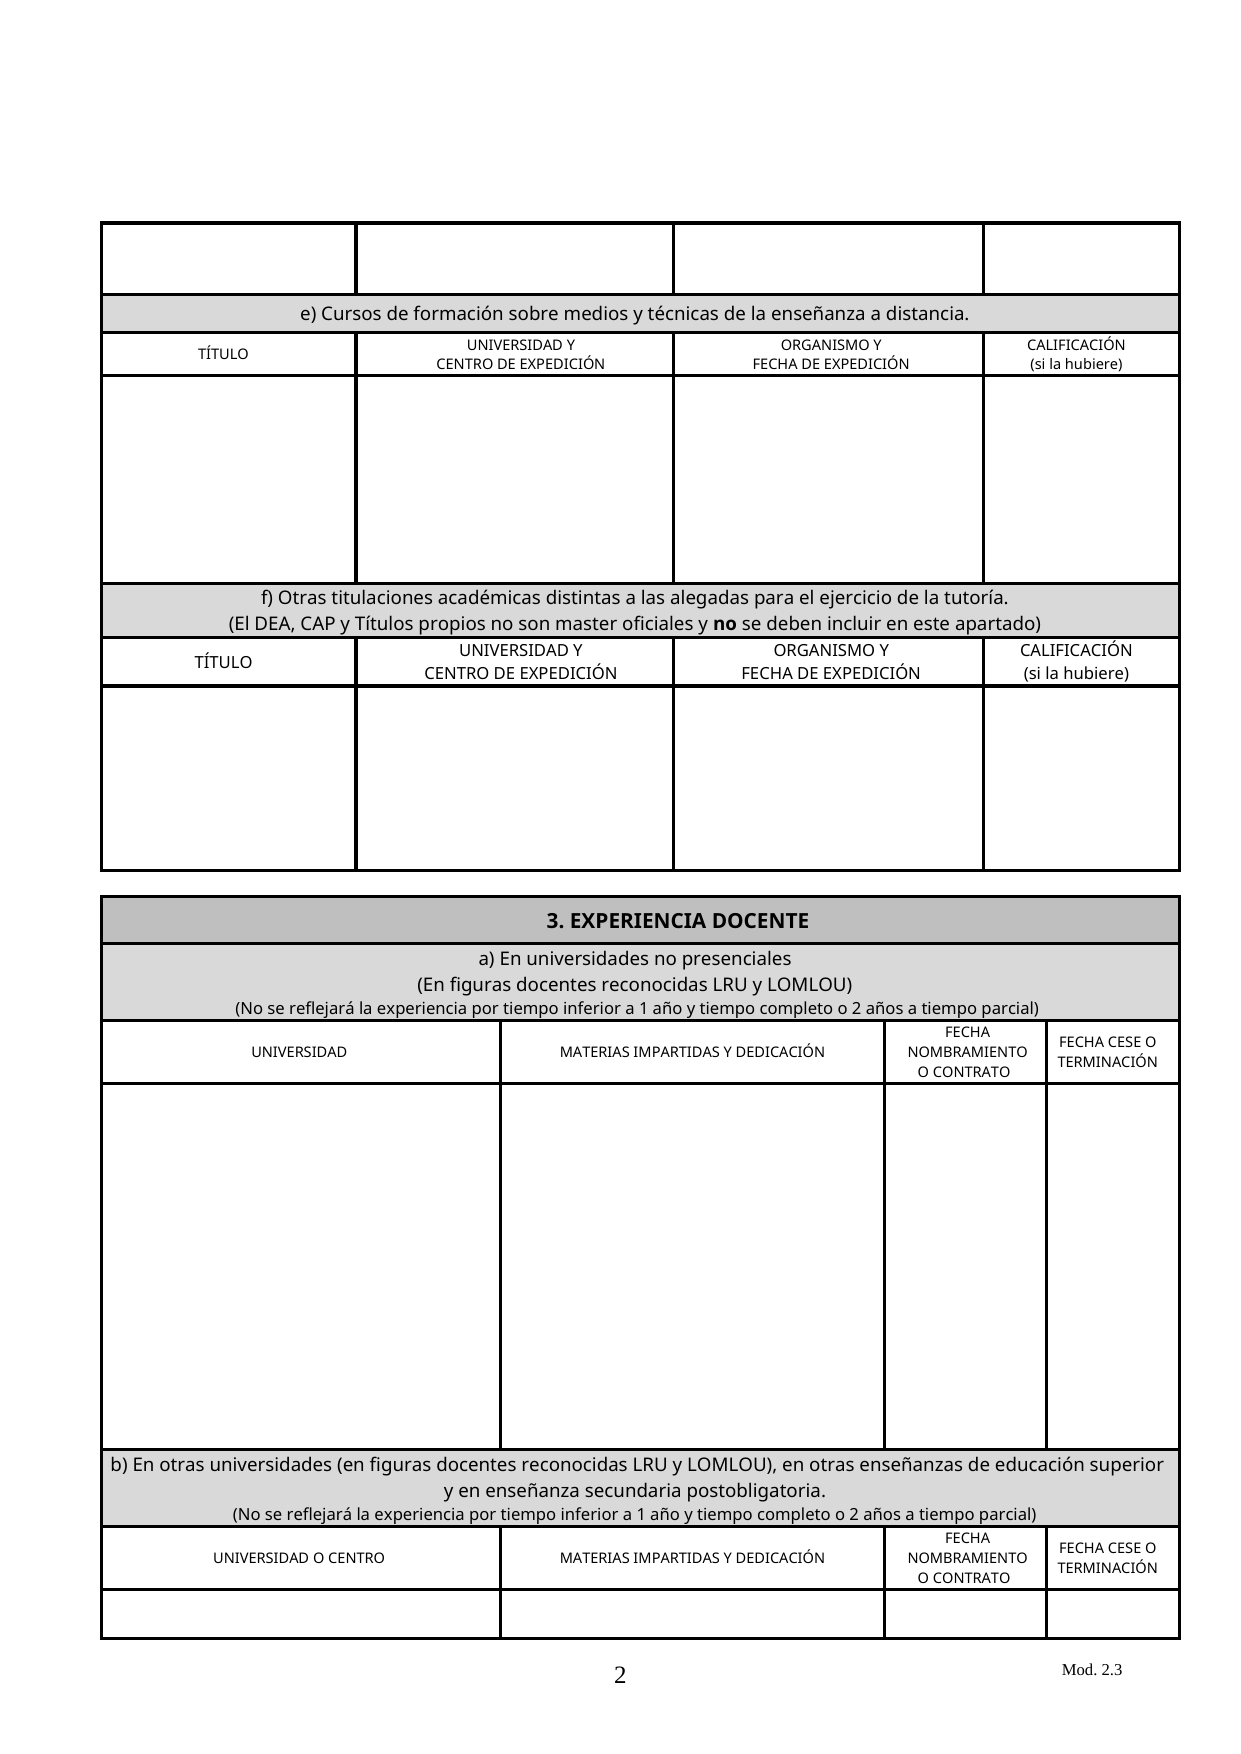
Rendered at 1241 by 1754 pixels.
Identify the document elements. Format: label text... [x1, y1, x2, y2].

table_cell CALIFICACIÓN (si la hubiere) [985, 334, 1178, 374]
table_cell ORGANISMO Y FECHA DE EXPEDICIÓN [675, 334, 982, 374]
table_cell UNIVERSIDAD [103, 1022, 499, 1082]
table_cell [675, 377, 982, 582]
table_cell FECHA NOMBRAMIENTO O CONTRATO [886, 1022, 1045, 1082]
table_cell [985, 225, 1178, 293]
table_cell UNIVERSIDAD Y CENTRO DE EXPEDICIÓN [358, 639, 672, 684]
table_cell ORGANISMO Y FECHA DE EXPEDICIÓN [675, 639, 982, 684]
table_cell [886, 1591, 1045, 1637]
table_cell e) Cursos de formación sobre medios y técnicas de la enseñanza a distancia. [103, 296, 1178, 331]
table_cell MATERIAS IMPARTIDAS Y DEDICACIÓN [502, 1528, 883, 1588]
table_cell [985, 688, 1178, 869]
table_cell [358, 225, 672, 293]
table_cell [1048, 1591, 1178, 1637]
table_cell [1048, 1085, 1178, 1448]
table_cell a) En universidades no presenciales (En figuras docentes reconocidas LRU y LOMLOU) (No se reflejará la experiencia por tiempo inferior a 1 año y tiempo completo o 2 años a tiempo parcial) [103, 945, 1178, 1019]
table_cell TÍTULO [103, 334, 354, 374]
table_cell [103, 1591, 499, 1637]
table_cell UNIVERSIDAD O CENTRO [103, 1528, 499, 1588]
table_header 3. EXPERIENCIA DOCENTE [103, 898, 1178, 942]
table_cell [358, 688, 672, 869]
table_cell [886, 1085, 1045, 1448]
table_cell [103, 688, 354, 869]
table_cell [103, 1085, 499, 1448]
table_cell FECHA CESE O TERMINACIÓN [1048, 1022, 1178, 1082]
table_cell [103, 377, 354, 582]
table_cell f) Otras titulaciones académicas distintas a las alegadas para el ejercicio de la tutoría. (El DEA, CAP y Títulos propios no son master oficiales y no se deben incluir en este apartado) [103, 585, 1178, 636]
table_cell MATERIAS IMPARTIDAS Y DEDICACIÓN [502, 1022, 883, 1082]
table_cell [985, 377, 1178, 582]
table_cell [675, 225, 982, 293]
table_cell [103, 225, 354, 293]
table_cell FECHA NOMBRAMIENTO O CONTRATO [886, 1528, 1045, 1588]
table_cell [358, 377, 672, 582]
table_cell UNIVERSIDAD Y CENTRO DE EXPEDICIÓN [358, 334, 672, 374]
table_cell [675, 688, 982, 869]
table_cell FECHA CESE O TERMINACIÓN [1048, 1528, 1178, 1588]
table_cell [502, 1591, 883, 1637]
table_cell TÍTULO [103, 639, 354, 684]
table_cell CALIFICACIÓN (si la hubiere) [985, 639, 1178, 684]
table_cell b) En otras universidades (en figuras docentes reconocidas LRU y LOMLOU), en otras enseñanzas de educación superior y en enseñanza secundaria postobligatoria. (No se reflejará la experiencia por tiempo inferior a 1 año y tiempo completo o 2 años a tiempo parcial) [103, 1451, 1178, 1525]
table_cell [502, 1085, 883, 1448]
